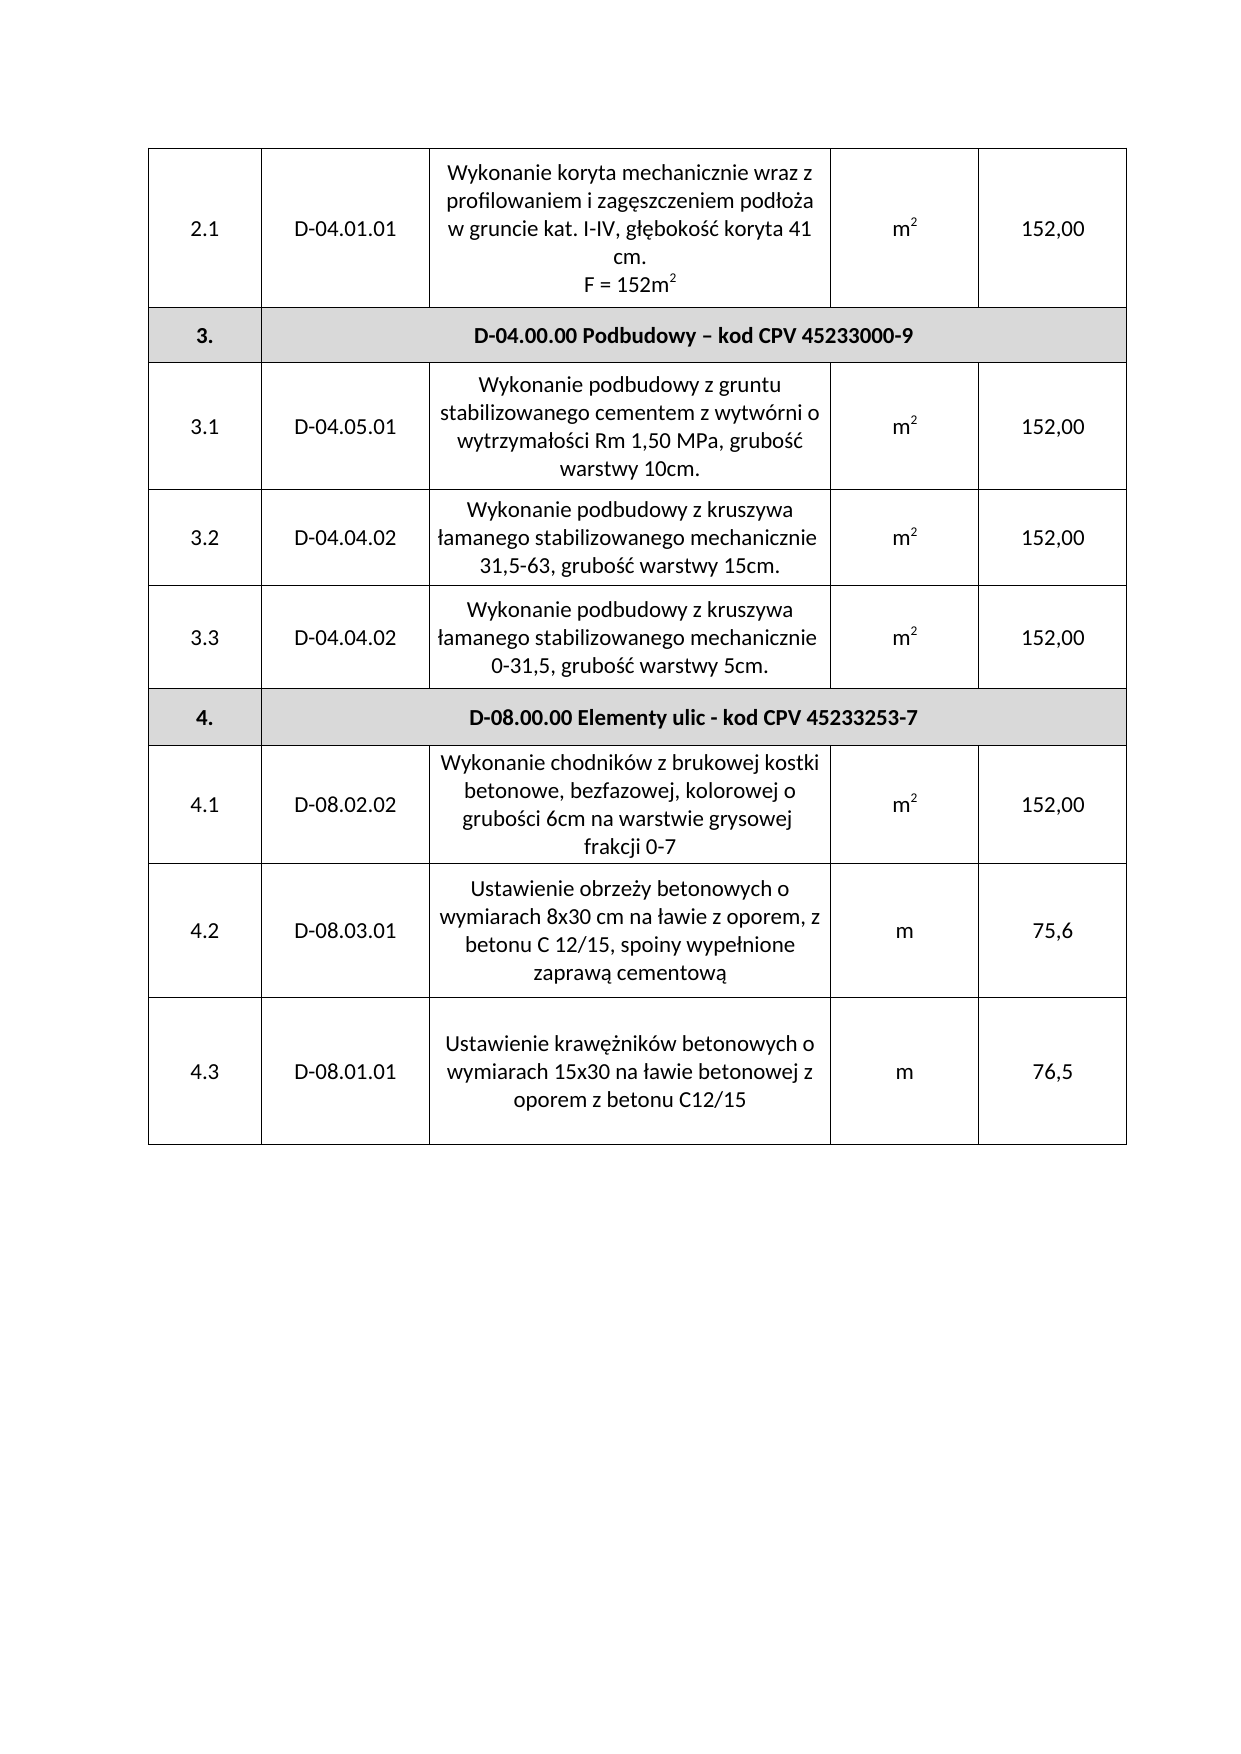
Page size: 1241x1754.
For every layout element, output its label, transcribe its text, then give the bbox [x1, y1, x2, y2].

table_cell 76,5 [979, 998, 1126, 1144]
table_cell D-04.04.02 [262, 490, 429, 585]
table_cell 4. [149, 689, 261, 745]
table_cell D-08.02.02 [262, 746, 429, 862]
table_cell 4.3 [149, 998, 261, 1144]
table_cell D-04.00.00 Podbudowy – kod CPV 45233000-9 [262, 308, 1126, 362]
table_cell D-08.00.00 Elementy ulic - kod CPV 45233253-7 [262, 689, 1126, 745]
table_cell Ustawienie krawężników betonowych o wymiarach 15x30 na ławie betonowej z oporem z betonu C12/15 [430, 998, 830, 1144]
table_cell 75,6 [979, 864, 1126, 997]
table_cell D-08.01.01 [262, 998, 429, 1144]
table_cell Ustawienie obrzeży betonowych o wymiarach 8x30 cm na ławie z oporem, z betonu C 12/15, spoiny wypełnione zaprawą cementową [430, 864, 830, 997]
table_cell m [831, 864, 978, 997]
table_cell 3.1 [149, 363, 261, 489]
table_cell D-04.05.01 [262, 363, 429, 489]
table_cell m2 [831, 490, 978, 585]
table_cell 2.1 [149, 149, 261, 307]
table_cell m2 [831, 149, 978, 307]
table_cell D-08.03.01 [262, 864, 429, 997]
table_cell Wykonanie podbudowy z kruszywa łamanego stabilizowanego mechanicznie 0-31,5, grubość warstwy 5cm. [430, 586, 830, 688]
table_cell m [831, 998, 978, 1144]
table_cell Wykonanie chodników z brukowej kostki betonowe, bezfazowej, kolorowej o grubości 6cm na warstwie grysowej frakcji 0-7 [430, 746, 830, 862]
table_cell 3.2 [149, 490, 261, 585]
table_cell Wykonanie koryta mechanicznie wraz z profilowaniem i zagęszczeniem podłoża w gruncie kat. I-IV, głębokość koryta 41 cm. F = 152m2 [430, 149, 830, 307]
table_cell 3. [149, 308, 261, 362]
table_cell 152,00 [979, 149, 1126, 307]
table_cell m2 [831, 746, 978, 862]
table_cell 4.2 [149, 864, 261, 997]
table_cell 3.3 [149, 586, 261, 688]
table_cell 152,00 [979, 490, 1126, 585]
table_cell D-04.01.01 [262, 149, 429, 307]
table_cell 152,00 [979, 746, 1126, 862]
table_cell 152,00 [979, 363, 1126, 489]
table_cell m2 [831, 586, 978, 688]
table_cell Wykonanie podbudowy z kruszywa łamanego stabilizowanego mechanicznie 31,5-63, grubość warstwy 15cm. [430, 490, 830, 585]
table_cell m2 [831, 363, 978, 489]
table_cell D-04.04.02 [262, 586, 429, 688]
table_cell 152,00 [979, 586, 1126, 688]
table_cell Wykonanie podbudowy z gruntu stabilizowanego cementem z wytwórni o wytrzymałości Rm 1,50 MPa, grubość warstwy 10cm. [430, 363, 830, 489]
table_cell 4.1 [149, 746, 261, 862]
